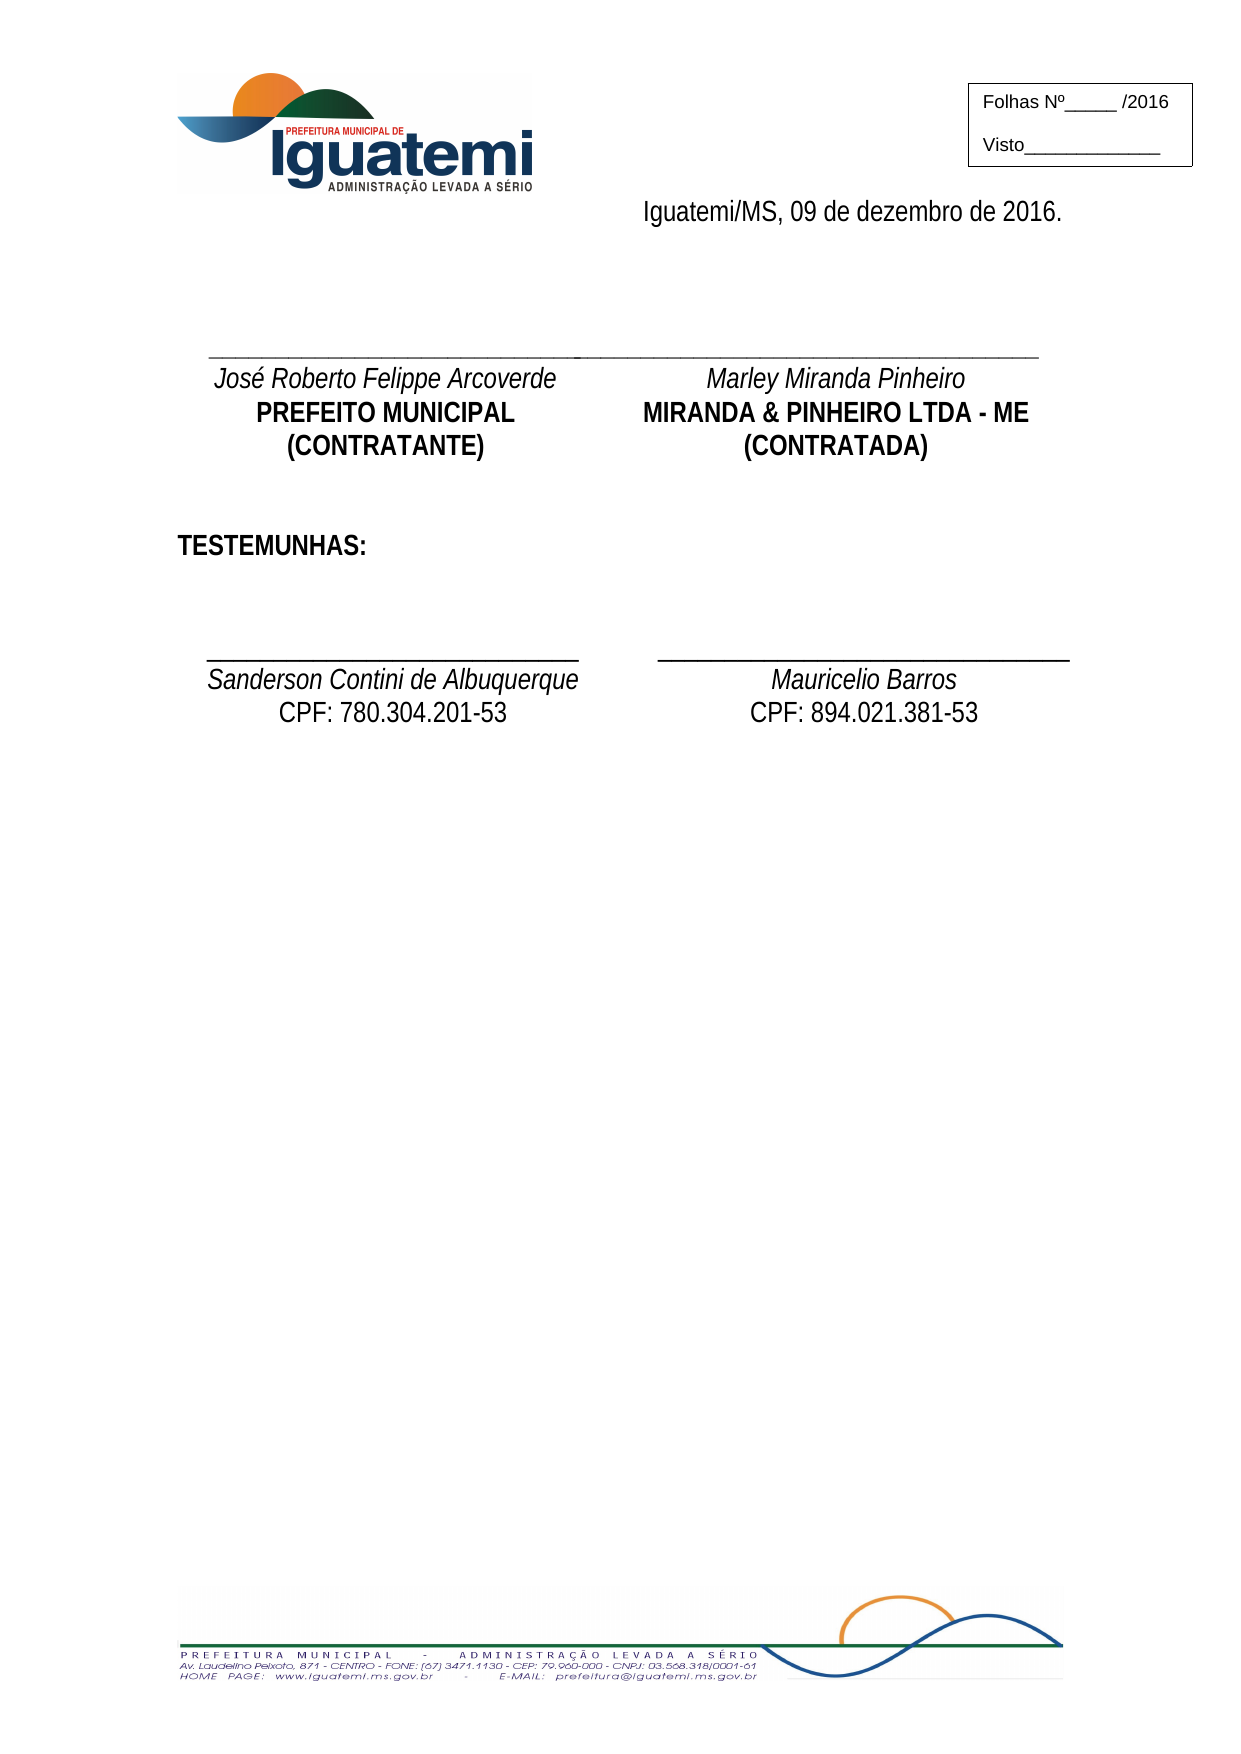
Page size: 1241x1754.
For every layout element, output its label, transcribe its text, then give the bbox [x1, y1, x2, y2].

table_header ____________________________ Sanderson Contini de Albuquerque CPF: 780.304.201-53 [166, 629, 620, 729]
picture [177, 1586, 1064, 1681]
table_header _______________________________ Mauricelio Barros CPF: 894.021.381-53 [620, 629, 1108, 729]
text TESTEMUNHAS: [177, 528, 1063, 562]
table_header ____________________________ José Roberto Felippe Arcoverde PREFEITO MUNICIPAL (CONTRATANTE) [166, 328, 605, 462]
table_header ___________________________________ Marley Miranda Pinheiro MIRANDA & PINHEIRO LTDA - ME (CONTRATADA) [605, 328, 1107, 462]
text Iguatemi/MS, 09 de dezembro de 2016. [177, 194, 1063, 227]
picture [177, 73, 532, 194]
